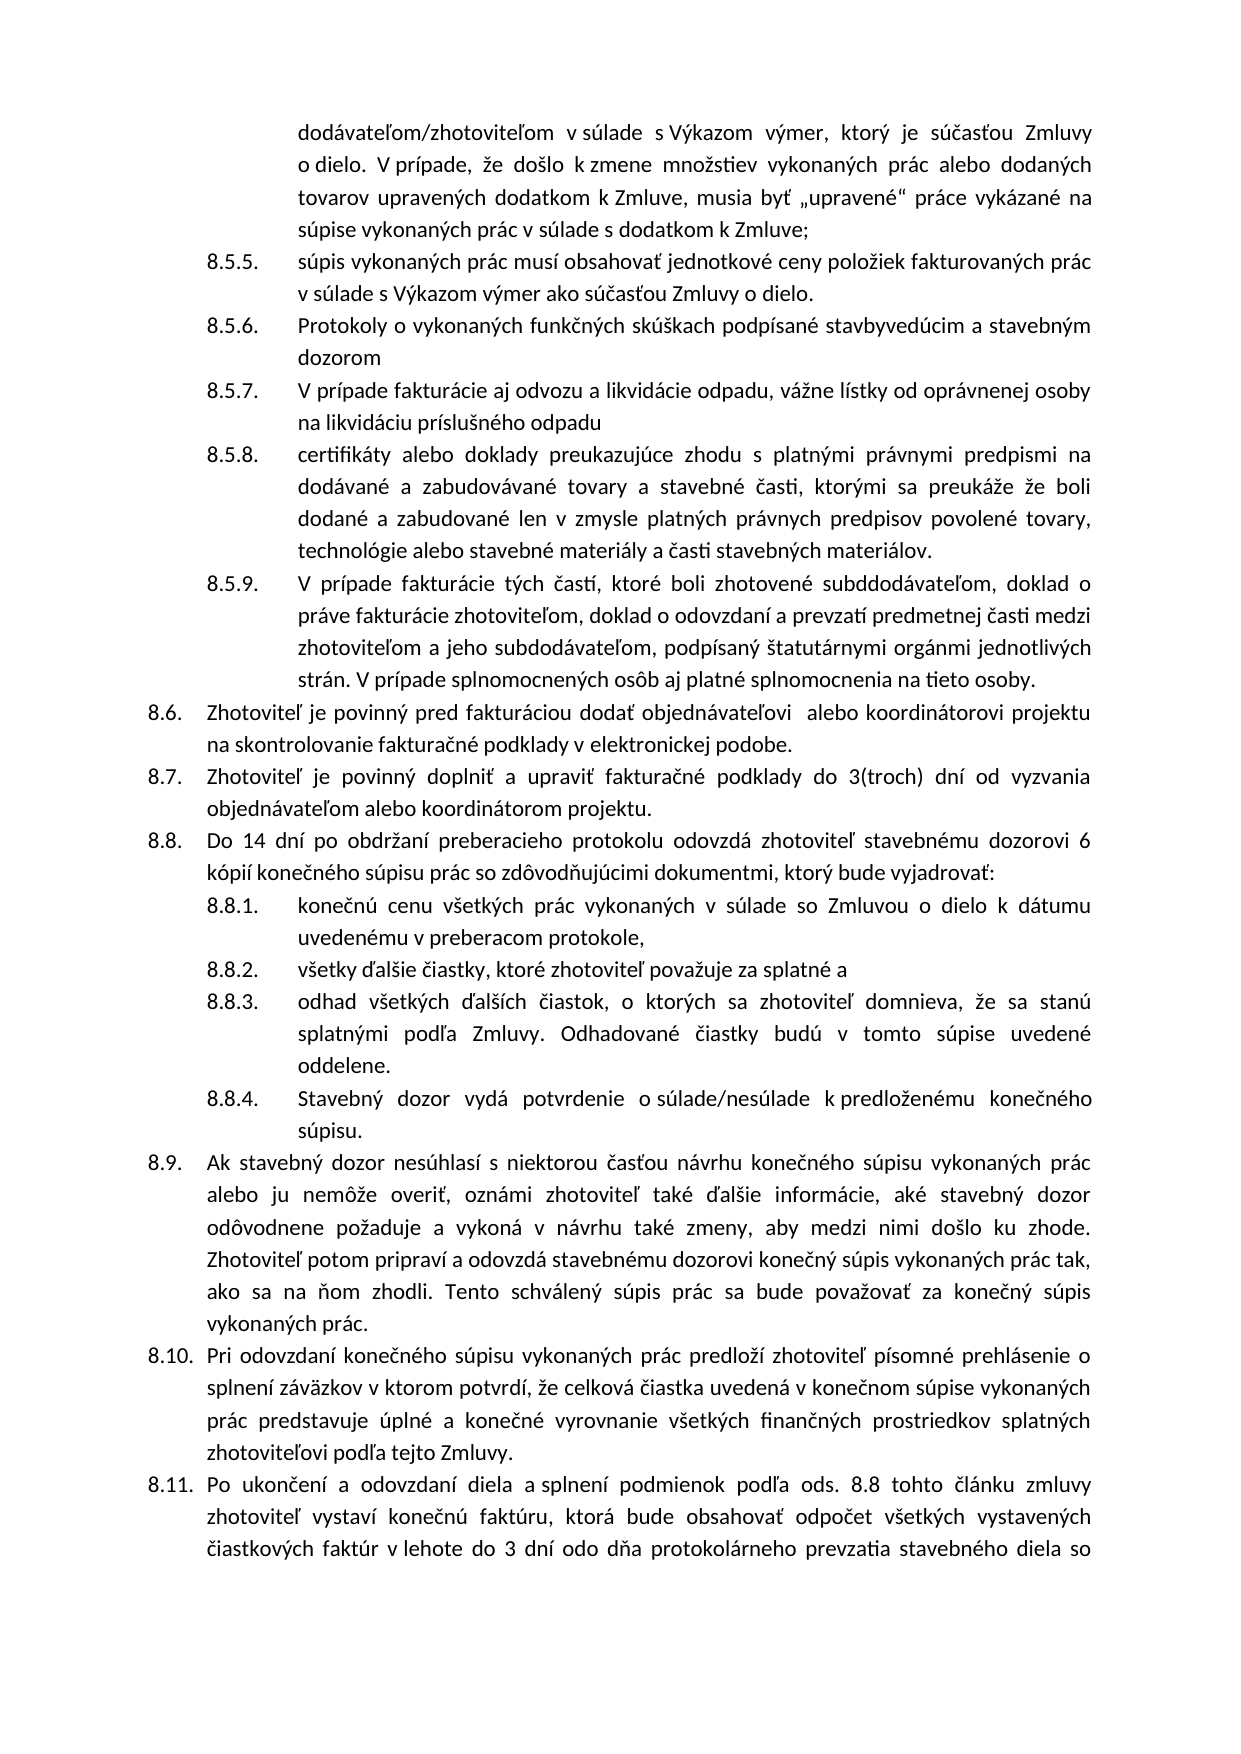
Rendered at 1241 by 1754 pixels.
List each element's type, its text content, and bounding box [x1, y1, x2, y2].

list súpis vykonaných prác musí obsahovať jednotkové ceny položiek fakturovaných prác v súlade s Výkazom výmer ako súčasťou Zmluvy o dielo. [207, 247, 1093, 307]
list všetky ďalšie čiastky, ktoré zhotoviteľ považuje za splatné a [207, 955, 1093, 983]
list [148, 1470, 1093, 1562]
list Stavebný dozor vydá potvrdenie o súlade/nesúlade k predloženému konečného súpisu. [207, 1084, 1093, 1144]
list V prípade fakturácie aj odvozu a likvidácie odpadu, vážne lístky od oprávnenej osoby na likvidáciu príslušného odpadu [207, 376, 1093, 436]
list Do 14 dní po obdržaní preberacieho protokolu odovzdá zhotoviteľ stavebnému dozorovi 6 kópií konečného súpisu prác so zdôvodňujúcimi dokumentmi, ktorý bude vyjadrovať: [148, 826, 1093, 887]
list V prípade fakturácie tých častí, ktoré boli zhotovené subddodávateľom, doklad o práve fakturácie zhotoviteľom, doklad o odovzdaní a prevzatí predmetnej časti medzi zhotoviteľom a jeho subdodávateľom, podpísaný štatutárnymi orgánmi jednotlivých strán. V prípade splnomocnených osôb aj platné splnomocnenia na tieto osoby. [207, 569, 1093, 693]
list Protokoly o vykonaných funkčných skúškach podpísané stavbyvedúcim a stavebným dozorom [207, 311, 1093, 372]
list Zhotoviteľ je povinný pred fakturáciou dodať objednávateľovi alebo koordinátorovi projektu na skontrolovanie fakturačné podklady v elektronickej podobe. [148, 698, 1093, 758]
list Pri odovzdaní konečného súpisu vykonaných prác predloží zhotoviteľ písomné prehlásenie o splnení záväzkov v ktorom potvrdí, že celková čiastka uvedená v konečnom súpise vykonaných prác predstavuje úplné a konečné vyrovnanie všetkých finančných prostriedkov splatných zhotoviteľovi podľa tejto Zmluvy. [148, 1341, 1093, 1466]
list konečnú cenu všetkých prác vykonaných v súlade so Zmluvou o dielo k dátumu uvedenému v preberacom protokole, [207, 891, 1093, 951]
list certifikáty alebo doklady preukazujúce zhodu s platnými právnymi predpismi na dodávané a zabudovávané tovary a stavebné časti, ktorými sa preukáže že boli dodané a zabudované len v zmysle platných právnych predpisov povolené tovary, technológie alebo stavebné materiály a časti stavebných materiálov. [207, 440, 1093, 565]
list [207, 118, 1093, 243]
list Ak stavebný dozor nesúhlasí s niektorou časťou návrhu konečného súpisu vykonaných prác alebo ju nemôže overiť, oznámi zhotoviteľ také ďalšie informácie, aké stavebný dozor odôvodnene požaduje a vykoná v návrhu také zmeny, aby medzi nimi došlo ku zhode. Zhotoviteľ potom pripraví a odovzdá stavebnému dozorovi konečný súpis vykonaných prác tak, ako sa na ňom zhodli. Tento schválený súpis prác sa bude považovať za konečný súpis vykonaných prác. [148, 1148, 1093, 1337]
list Zhotoviteľ je povinný doplniť a upraviť fakturačné podklady do 3(troch) dní od vyzvania objednávateľom alebo koordinátorom projektu. [148, 762, 1093, 822]
list odhad všetkých ďalších čiastok, o ktorých sa zhotoviteľ domnieva, že sa stanú splatnými podľa Zmluvy. Odhadované čiastky budú v tomto súpise uvedené oddelene. [207, 987, 1093, 1080]
